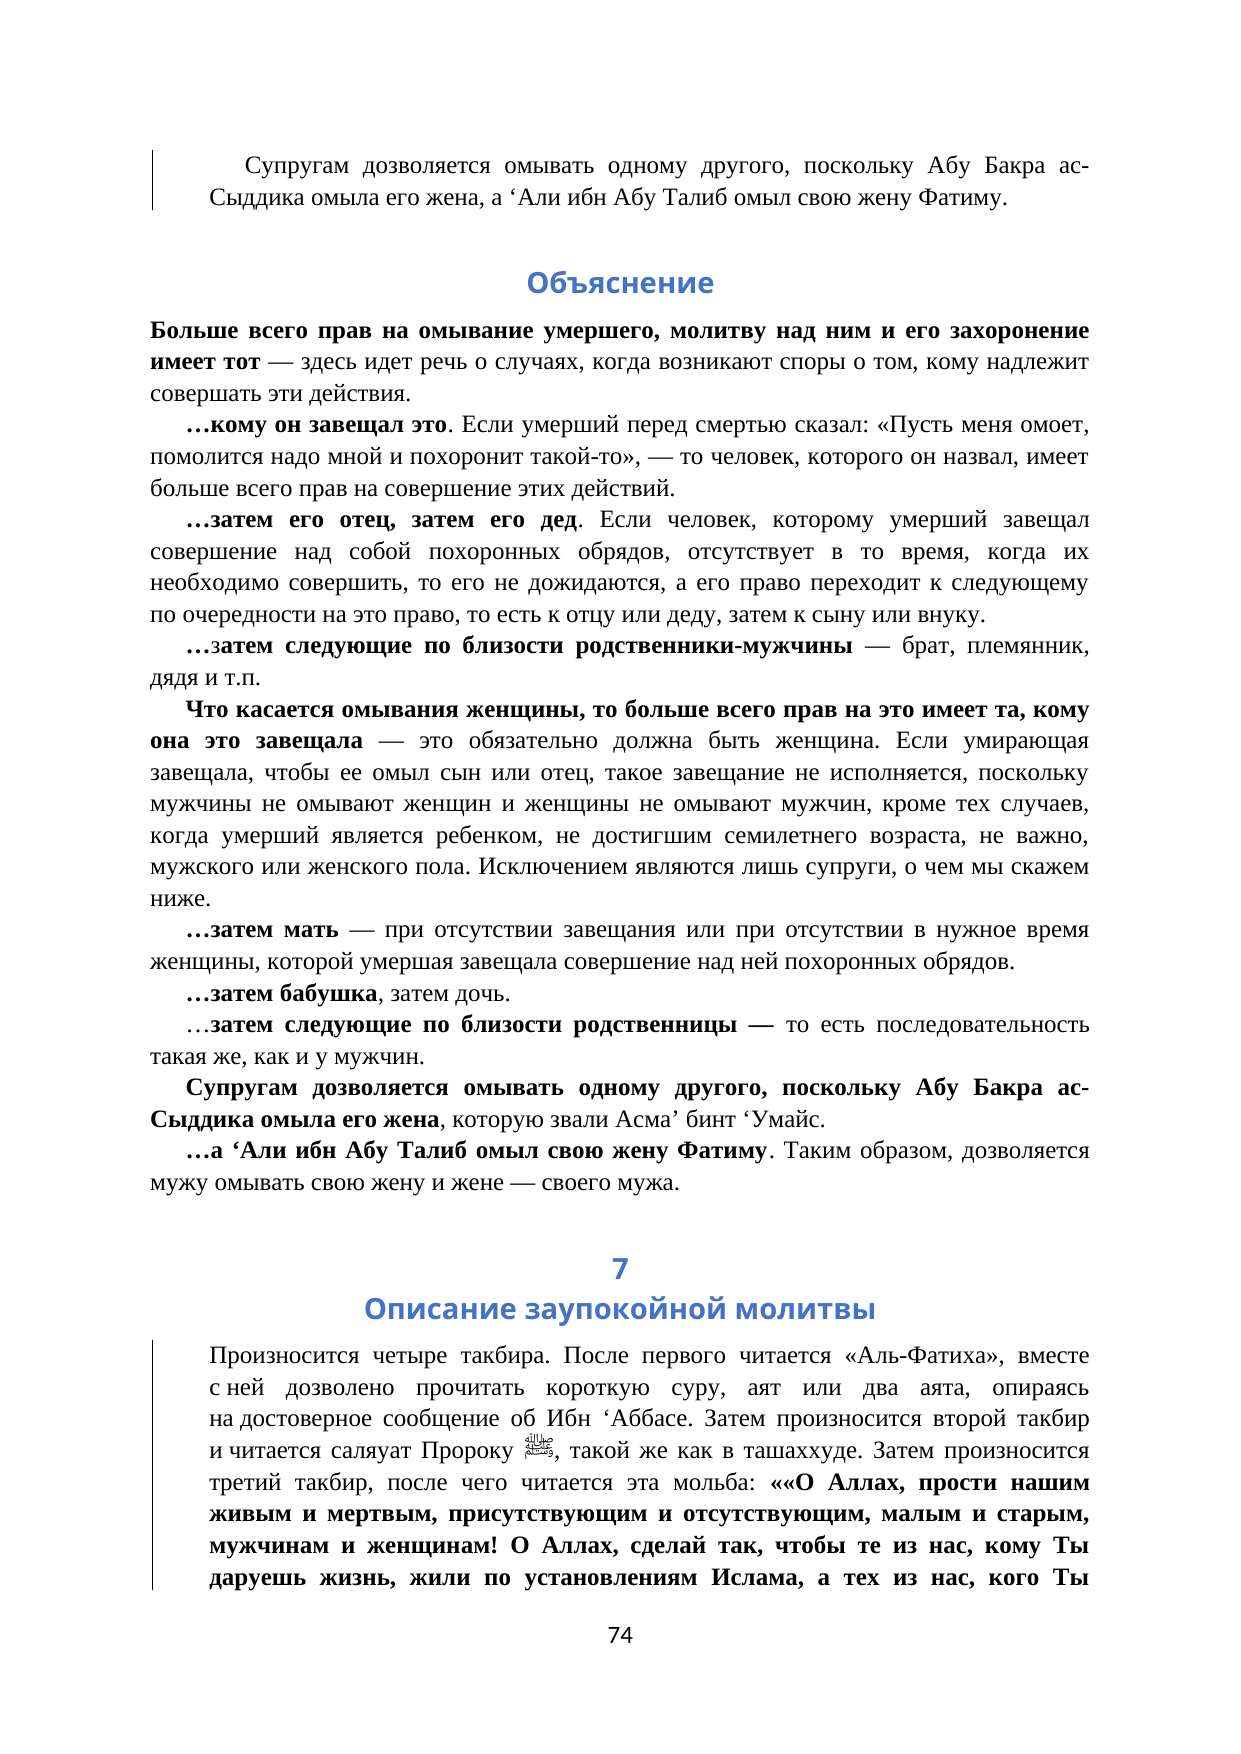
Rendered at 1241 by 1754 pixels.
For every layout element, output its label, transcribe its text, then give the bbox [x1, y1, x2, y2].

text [153, 1340, 1090, 1590]
text Больше всего прав на омывание умершего, молитву над ним и его захоронение имеет тот — здесь идет речь о случаях, когда возникают споры о том, кому надлежит совершать эти действия. [150, 315, 1090, 407]
text Что касается омывания женщины, то больше всего прав на это имеет та, кому она это завещала — это обязательно должна быть женщина. Если умирающая завещала, чтобы ее омыл сын или отец, такое завещание не исполняется, поскольку мужчины не омывают женщин и женщины не омывают мужчин, кроме тех случаев, когда умерший является ребенком, не достигшим семилетнего возраста, не важно, мужского или женского пола. Исключением являются лишь супруги, о чем мы скажем ниже. [150, 694, 1090, 912]
text …затем бабушка, затем дочь. [150, 978, 1090, 1006]
text Супругам дозволяется омывать одному другого, поскольку Абу Бакра ас-Сыддика омыла его жена, которую звали Асма’ бинт ‘Умайс. [150, 1072, 1090, 1133]
text …затем его отец, затем его дед. Если человек, которому умерший завещал совершение над собой похоронных обрядов, отсутствует в то время, когда их необходимо совершить, то его не дожидаются, а его право переходит к следующему по очередности на это право, то есть к отцу или деду, затем к сыну или внуку. [150, 504, 1090, 628]
text …затем мать — при отсутствии завещания или при отсутствии в нужное время женщины, которой умершая завещала совершение над ней похоронных обрядов. [150, 914, 1090, 975]
subtitle Объяснение [150, 263, 1090, 302]
text Супругам дозволяется омывать одному другого, поскольку Абу Бакра ас-Сыддика омыла его жена, а ‘Али ибн Абу Талиб омыл свою жену Фатиму. [153, 150, 1090, 210]
text …затем следующие по близости родственники-мужчины — брат, племянник, дядя и т.п. [150, 631, 1090, 691]
text …кому он завещал это. Если умерший перед смертью сказал: «Пусть меня омоет, помолится надо мной и похоронит такой-то», — то человек, которого он назвал, имеет больше всего прав на совершение этих действий. [150, 409, 1090, 501]
subtitle 7 Описание заупокойной молитвы [150, 1248, 1090, 1328]
text …а ‘Али ибн Абу Талиб омыл свою жену Фатиму. Таким образом, дозволяется мужу омывать свою жену и жене — своего мужа. [150, 1136, 1090, 1196]
text …затем следующие по близости родственницы — то есть последовательность такая же, как и у мужчин. [150, 1009, 1090, 1069]
